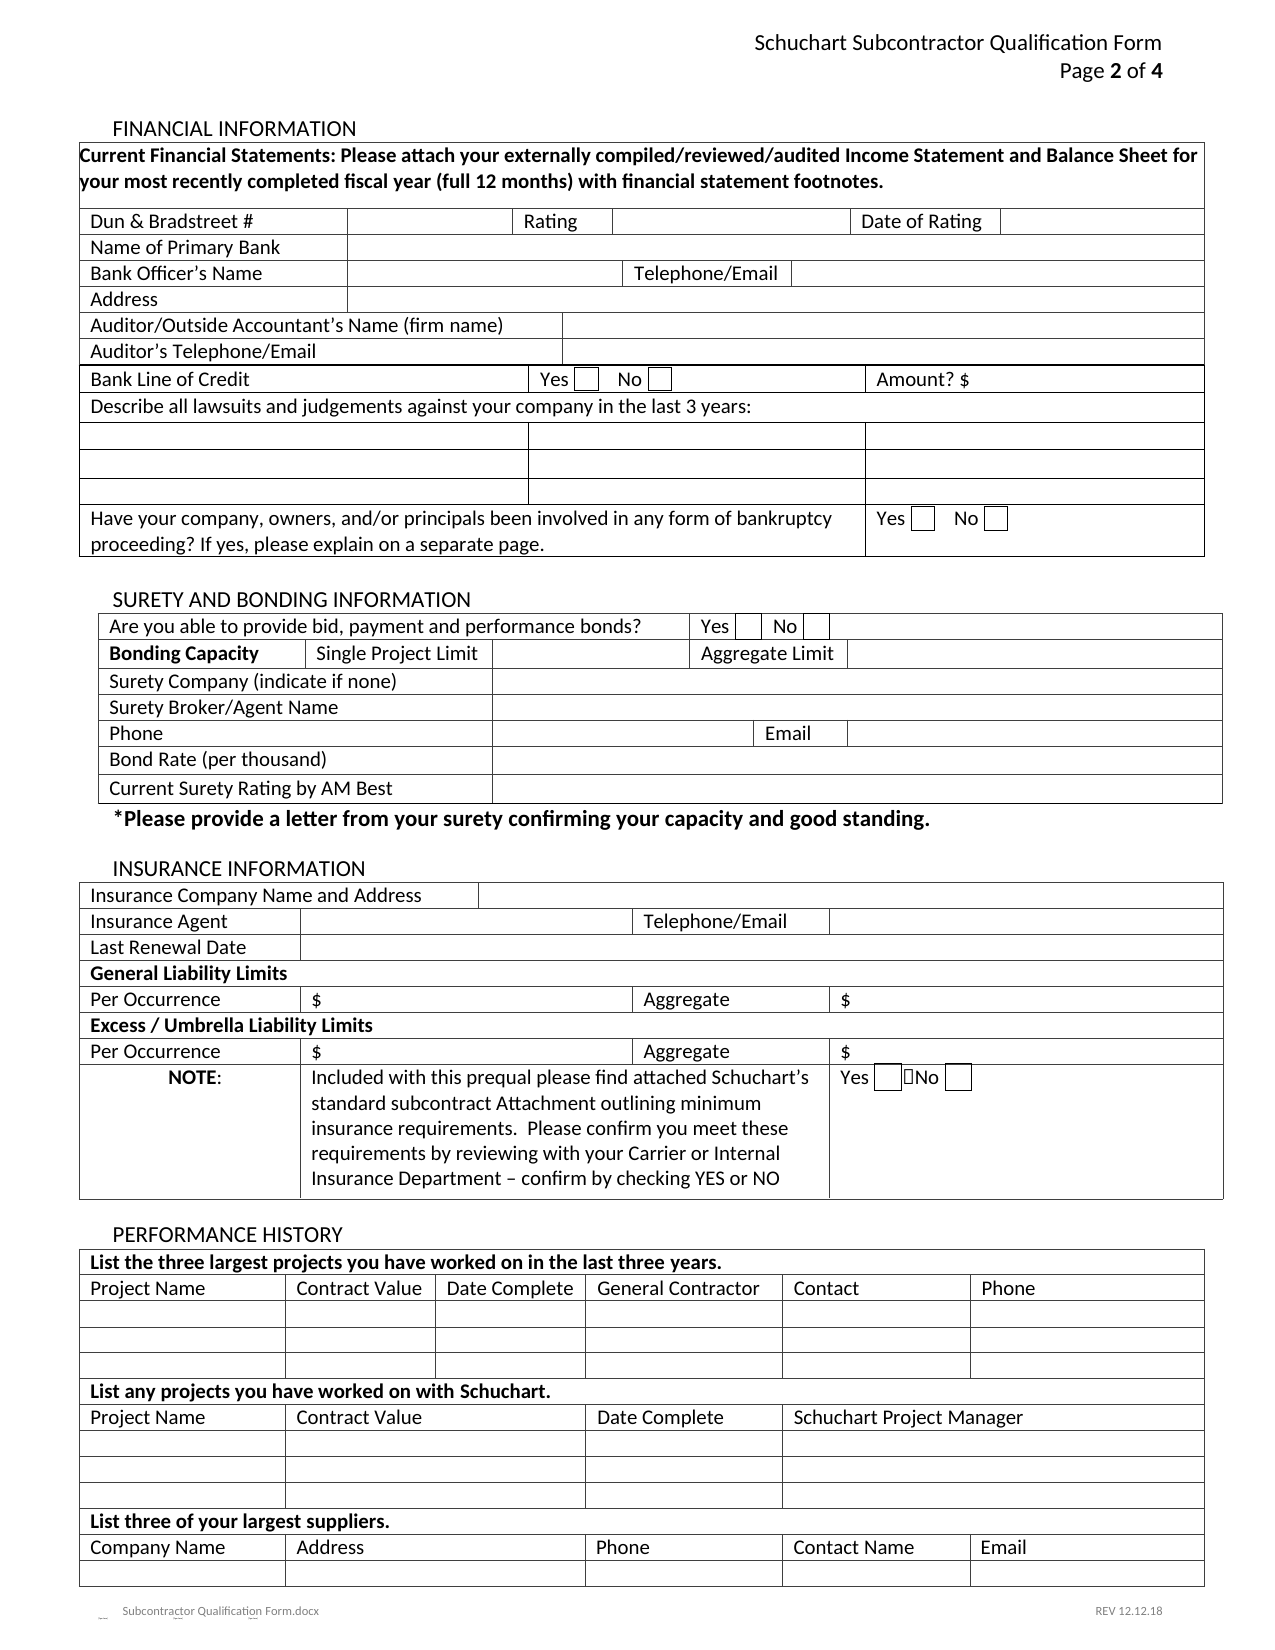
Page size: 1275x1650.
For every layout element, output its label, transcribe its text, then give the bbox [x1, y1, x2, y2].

table_cell [348, 209, 512, 234]
table_cell [783, 1457, 1204, 1482]
table_cell Yes No [830, 1065, 1223, 1198]
table_header Are you able to provide bid, payment and performance bonds? [99, 614, 689, 639]
table_cell [286, 1328, 435, 1352]
table_cell Auditor/Outside Accountant’s Name (firm name) [80, 313, 562, 338]
table_cell [286, 1353, 435, 1378]
table_cell [783, 1353, 970, 1378]
table_cell Included with this prequal please find attached Schuchart’s standard subcontract Attachment outlining minimum insurance requirements. Please confirm you meet these requirements by reviewing with your Carrier or Internal Insurance Department – confirm by checking YES or NO [301, 1065, 829, 1198]
table_header Yes No [830, 614, 1222, 639]
table_header Yes No [529, 366, 865, 392]
table_cell Surety Company (indicate if none) [99, 669, 492, 694]
table_cell Address [80, 287, 347, 312]
table_cell [436, 1353, 585, 1378]
table_cell [971, 1328, 1204, 1352]
table_cell [586, 1353, 782, 1378]
table_cell [971, 1353, 1204, 1378]
table_cell List any projects you have worked on with Schuchart. [80, 1379, 1204, 1404]
table_cell [436, 1328, 585, 1352]
table_cell [493, 747, 1222, 774]
table_header Amount? $ [866, 366, 1204, 392]
table_cell Current Surety Rating by AM Best [99, 775, 492, 803]
table_cell [286, 1483, 585, 1508]
text SURETY AND BONDING INFORMATION [112, 585, 1162, 613]
table_cell Aggregate Limit [690, 640, 847, 668]
table_cell [286, 1457, 585, 1482]
table_cell [783, 1483, 1204, 1508]
table_cell [529, 423, 865, 449]
table_cell $ [301, 987, 632, 1012]
table_cell Auditor’s Telephone/Email [80, 339, 562, 364]
table_cell [783, 1301, 970, 1326]
table_cell [80, 479, 528, 504]
table_cell [436, 1301, 585, 1326]
table_cell Telephone/Email [623, 261, 791, 286]
table_header Yes No [762, 614, 803, 639]
table_cell [866, 479, 1204, 504]
table_cell [563, 313, 1204, 338]
table_cell [348, 235, 1204, 260]
table_cell Company Name [80, 1535, 285, 1560]
table_cell Address [286, 1535, 585, 1560]
table_cell [848, 721, 1222, 746]
table_cell Bond Rate (per thousand) [99, 747, 492, 774]
table_cell [80, 1301, 285, 1326]
table_cell $ [830, 1039, 1223, 1064]
table_cell Per Occurrence [80, 987, 300, 1012]
table_cell Email [971, 1535, 1204, 1560]
table_cell [493, 695, 1222, 719]
table_cell [830, 909, 1223, 934]
table_cell Telephone/Email [633, 909, 829, 934]
table_cell Date of Rating [851, 209, 1000, 234]
table_cell [783, 1328, 970, 1352]
table_cell $ [301, 1039, 632, 1064]
table_cell Contract Value [286, 1275, 435, 1300]
table_cell Dun & Bradstreet # [80, 209, 347, 234]
table_header Yes No [690, 614, 735, 639]
table_cell Phone [99, 721, 492, 746]
table_cell Contact Name [783, 1535, 970, 1560]
table_cell [80, 1483, 285, 1508]
table_cell [792, 261, 1204, 286]
table_header Current Financial Statements: Please attach your externally compiled/reviewed/audited Income Statement and Balance Sheet for your most recently completed fiscal year (full 12 months) with financial statement footnotes. [80, 143, 1204, 208]
table_cell Date Complete [436, 1275, 585, 1300]
subtitle FINANCIAL INFORMATION [112, 114, 1162, 142]
table_cell [80, 450, 528, 478]
table_cell $ [830, 987, 1223, 1012]
table_cell [586, 1457, 782, 1482]
table_cell Single Project Limit [306, 640, 492, 668]
table_cell [971, 1301, 1204, 1326]
table_cell Insurance Agent [80, 909, 300, 934]
table_cell [301, 909, 632, 934]
subtitle PERFORMANCE HISTORY [112, 1220, 1162, 1248]
table_cell General Contractor [586, 1275, 782, 1300]
table_cell [529, 479, 865, 504]
table_cell [493, 775, 1222, 803]
table_cell Per Occurrence [80, 1039, 300, 1064]
table_header Bank Line of Credit [80, 366, 528, 392]
table_cell Have your company, owners, and/or principals been involved in any form of bankruptcy proceeding? If yes, please explain on a separate page. [80, 505, 865, 556]
table_cell Yes No [866, 505, 1204, 556]
table_cell [493, 640, 689, 668]
table_cell [493, 669, 1222, 694]
table_cell [848, 640, 1222, 668]
text *Please provide a letter from your surety confirming your capacity and good standing. [112, 804, 1162, 832]
table_header Yes No [736, 614, 761, 639]
table_cell Phone [586, 1535, 782, 1560]
table_cell Surety Broker/Agent Name [99, 695, 492, 719]
table_cell NOTE: [80, 1065, 300, 1198]
table_cell [529, 450, 865, 478]
table_cell [586, 1483, 782, 1508]
table_cell [493, 721, 753, 746]
table_cell [586, 1328, 782, 1352]
table_cell [80, 1328, 285, 1352]
table_cell [586, 1431, 782, 1456]
table_cell Describe all lawsuits and judgements against your company in the last 3 years: [80, 393, 1204, 422]
table_cell [866, 450, 1204, 478]
table_cell [1001, 209, 1204, 234]
table_cell Date Complete [586, 1405, 782, 1430]
subtitle INSURANCE INFORMATION [112, 854, 1162, 882]
table_cell Bonding Capacity [99, 640, 305, 668]
table_cell General Liability Limits [80, 961, 1223, 986]
table_cell [783, 1431, 1204, 1456]
table_cell Rating [513, 209, 612, 234]
table_cell [971, 1561, 1204, 1586]
table_cell Email [754, 721, 847, 746]
table_cell [286, 1301, 435, 1326]
table_cell Contact [783, 1275, 970, 1300]
table_header [479, 883, 1223, 908]
table_cell List three of your largest suppliers. [80, 1509, 1204, 1534]
table_cell [586, 1561, 782, 1586]
table_cell [348, 287, 1204, 312]
table_cell [80, 1431, 285, 1456]
table_cell Contract Value [286, 1405, 585, 1430]
table_header Insurance Company Name and Address [80, 883, 478, 908]
table_cell Schuchart Project Manager [783, 1405, 1204, 1430]
table_cell [286, 1561, 585, 1586]
table_cell [783, 1561, 970, 1586]
table_header Yes No [804, 614, 829, 639]
table_cell Bank Officer’s Name [80, 261, 347, 286]
table_cell [348, 261, 622, 286]
table_cell Last Renewal Date [80, 935, 300, 960]
table_cell [80, 1353, 285, 1378]
table_header List the three largest projects you have worked on in the last three years. [80, 1250, 1204, 1274]
table_cell [286, 1431, 585, 1456]
table_cell [586, 1301, 782, 1326]
table_cell Aggregate [633, 1039, 829, 1064]
table_cell [563, 339, 1204, 364]
table_cell [80, 423, 528, 449]
table_cell [80, 1561, 285, 1586]
table_cell Aggregate [633, 987, 829, 1012]
table_cell [866, 423, 1204, 449]
table_cell Phone [971, 1275, 1204, 1300]
table_cell Project Name [80, 1275, 285, 1300]
table_cell [80, 1457, 285, 1482]
table_cell Name of Primary Bank [80, 235, 347, 260]
table_cell [613, 209, 850, 234]
table_cell [301, 935, 1223, 960]
table_cell Project Name [80, 1405, 285, 1430]
table_cell Excess / Umbrella Liability Limits [80, 1013, 1223, 1038]
